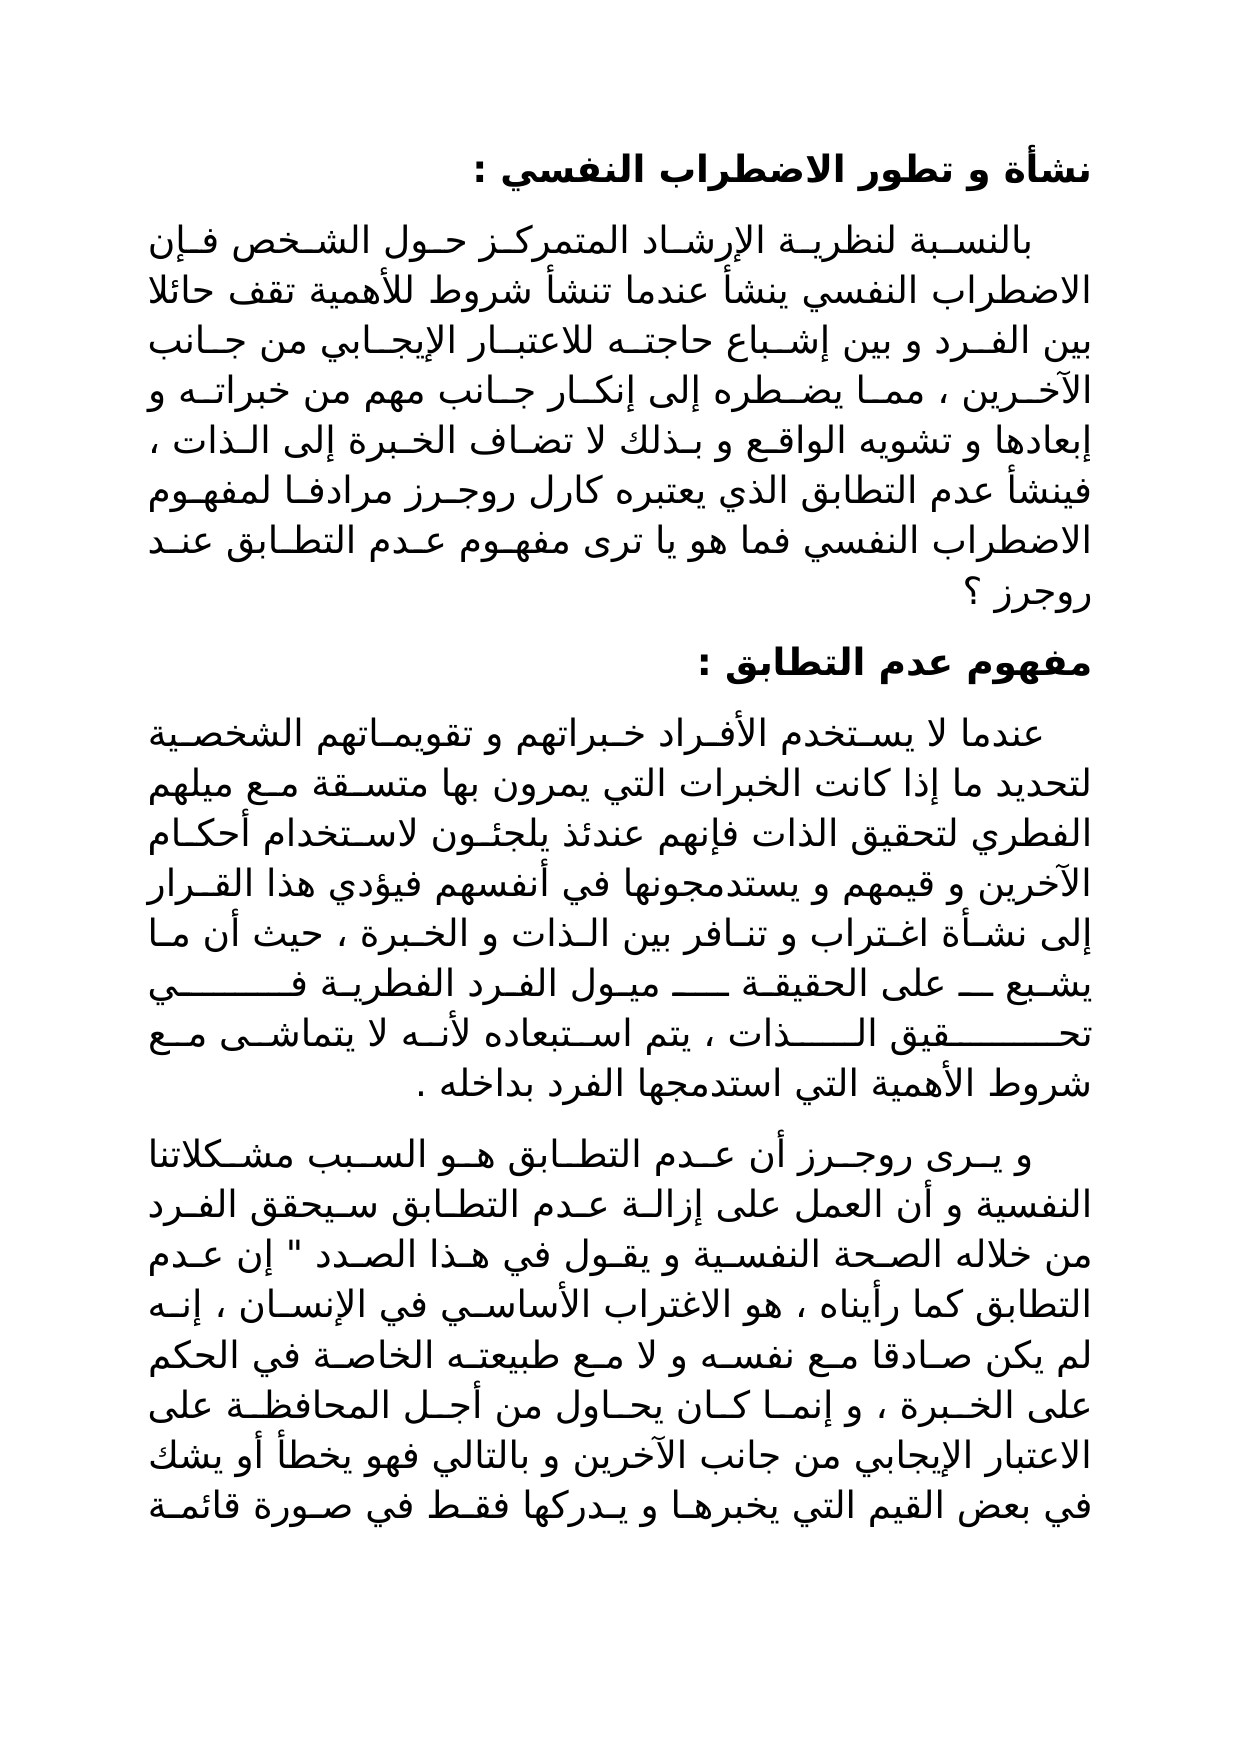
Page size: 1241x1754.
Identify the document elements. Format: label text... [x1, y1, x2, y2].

text بالنسبة لنظرية الإرشاد المتمركز حول الشخص فإن الاضطراب النفسي ينشأ عندما تنشأ شروط للأهمية تقف حائلا بين الفرد و بين إشباع حاجته للاعتبار الإيجابي من جانب الآخرين ، مما يضطره إلى إنكار جانب مهم من خبراته و إبعادها و تشويه الواقع و بذلك لا تضاف الخبرة إلى الذات ، فينشأ عدم التطابق الذي يعتبره كارل روجرز مرادفا لمفهوم الاضطراب النفسي فما هو يا ترى مفهوم عدم التطابق عند روجرز ؟ [148, 218, 1093, 613]
text نشأة و تطور الاضطراب النفسي : [148, 148, 1093, 191]
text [148, 1133, 1093, 1527]
text مفهوم عدم التطابق : [148, 640, 1093, 684]
text عندما لا يستخدم الأفراد خبراتهم و تقويماتهم الشخصية لتحديد ما إذا كانت الخبرات التي يمرون بها متسقة مع ميلهم الفطري لتحقيق الذات فإنهم عندئذ يلجئون لاستخدام أحكام الآخرين و قيمهم و يستدمجونها في أنفسهم فيؤدي هذا القرار إلى نشأة اغتراب و تنافر بين الذات و الخبرة ، حيث أن ما يشبع ــ على الحقيقة ــــ ميول الفرد الفطرية فـــــــــي تحــــــــقيق الــــذات ، يتم استبعاده لأنه لا يتماشى مع شروط الأهمية التي استدمجها الفرد بداخله . [148, 711, 1093, 1106]
